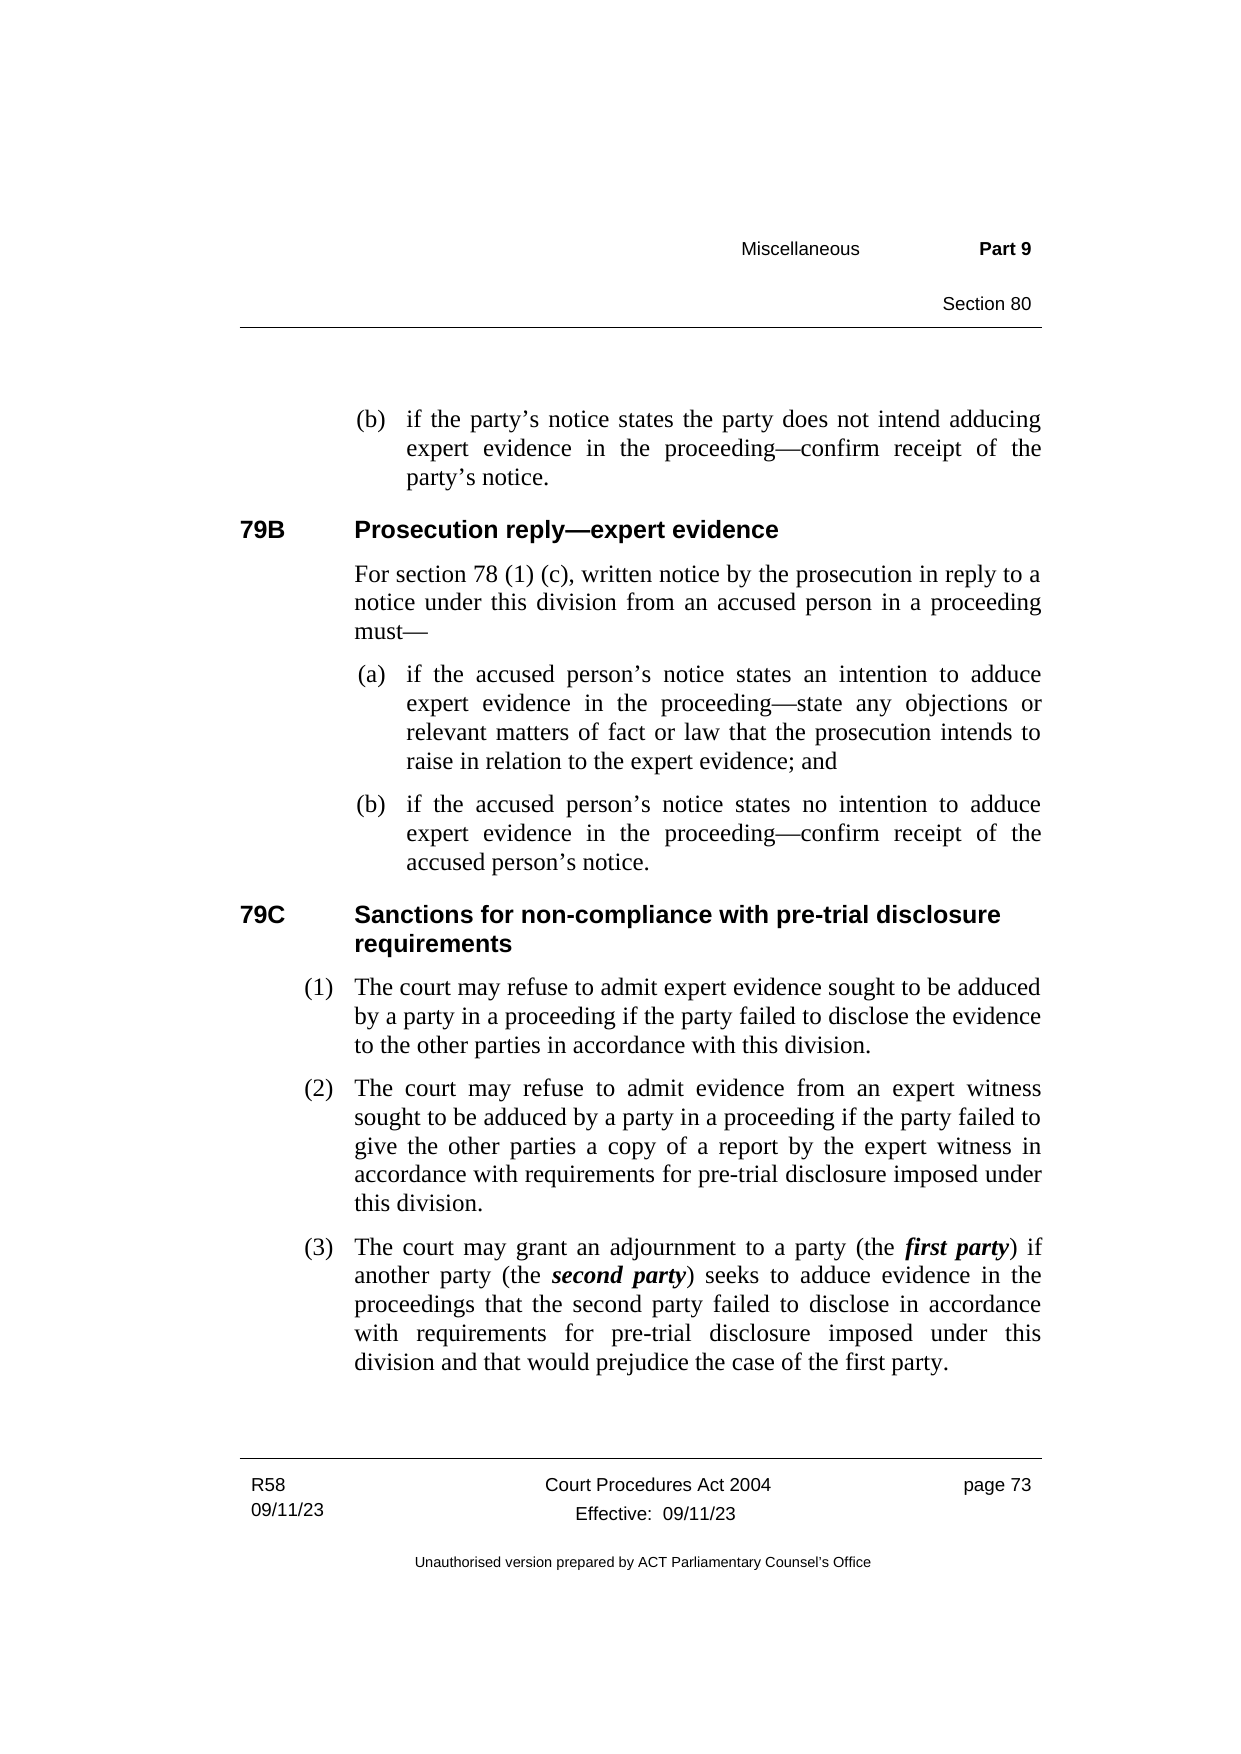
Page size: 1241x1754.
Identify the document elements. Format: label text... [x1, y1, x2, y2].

text (a) if the accused person’s notice states an intention to adduce expert evidence in the proceeding—state any objections or relevant matters of fact or law that the prosecution intends to raise in relation to the expert evidence; and [239, 659, 1042, 774]
text (b) if the party’s notice states the party does not intend adducing expert evidence in the proceeding—confirm receipt of the party’s notice. [239, 404, 1042, 490]
text (b) if the accused person’s notice states no intention to adduce expert evidence in the proceeding—confirm receipt of the accused person’s notice. [239, 789, 1042, 875]
text 79C Sanctions for non-compliance with pre-trial disclosure requirements [239, 900, 1042, 958]
text For section 78 (1) (c), written notice by the prosecution in reply to a notice under this division from an accused person in a proceeding must— [354, 559, 1042, 645]
text (2) The court may refuse to admit evidence from an expert witness sought to be adduced by a party in a proceeding if the party failed to give the other parties a copy of a report by the expert witness in accordance with requirements for pre-trial disclosure imposed under this division. [239, 1073, 1042, 1217]
text (1) The court may refuse to admit expert evidence sought to be adduced by a party in a proceeding if the party failed to disclose the evidence to the other parties in accordance with this division. [239, 972, 1042, 1059]
text 79B Prosecution reply—expert evidence [239, 515, 1042, 544]
text (3) The court may grant an adjournment to a party (the first party) if another party (the second party) seeks to adduce evidence in the proceedings that the second party failed to disclose in accordance with requirements for pre-trial disclosure imposed under this division and that would prejudice the case of the first party. [239, 1232, 1042, 1375]
